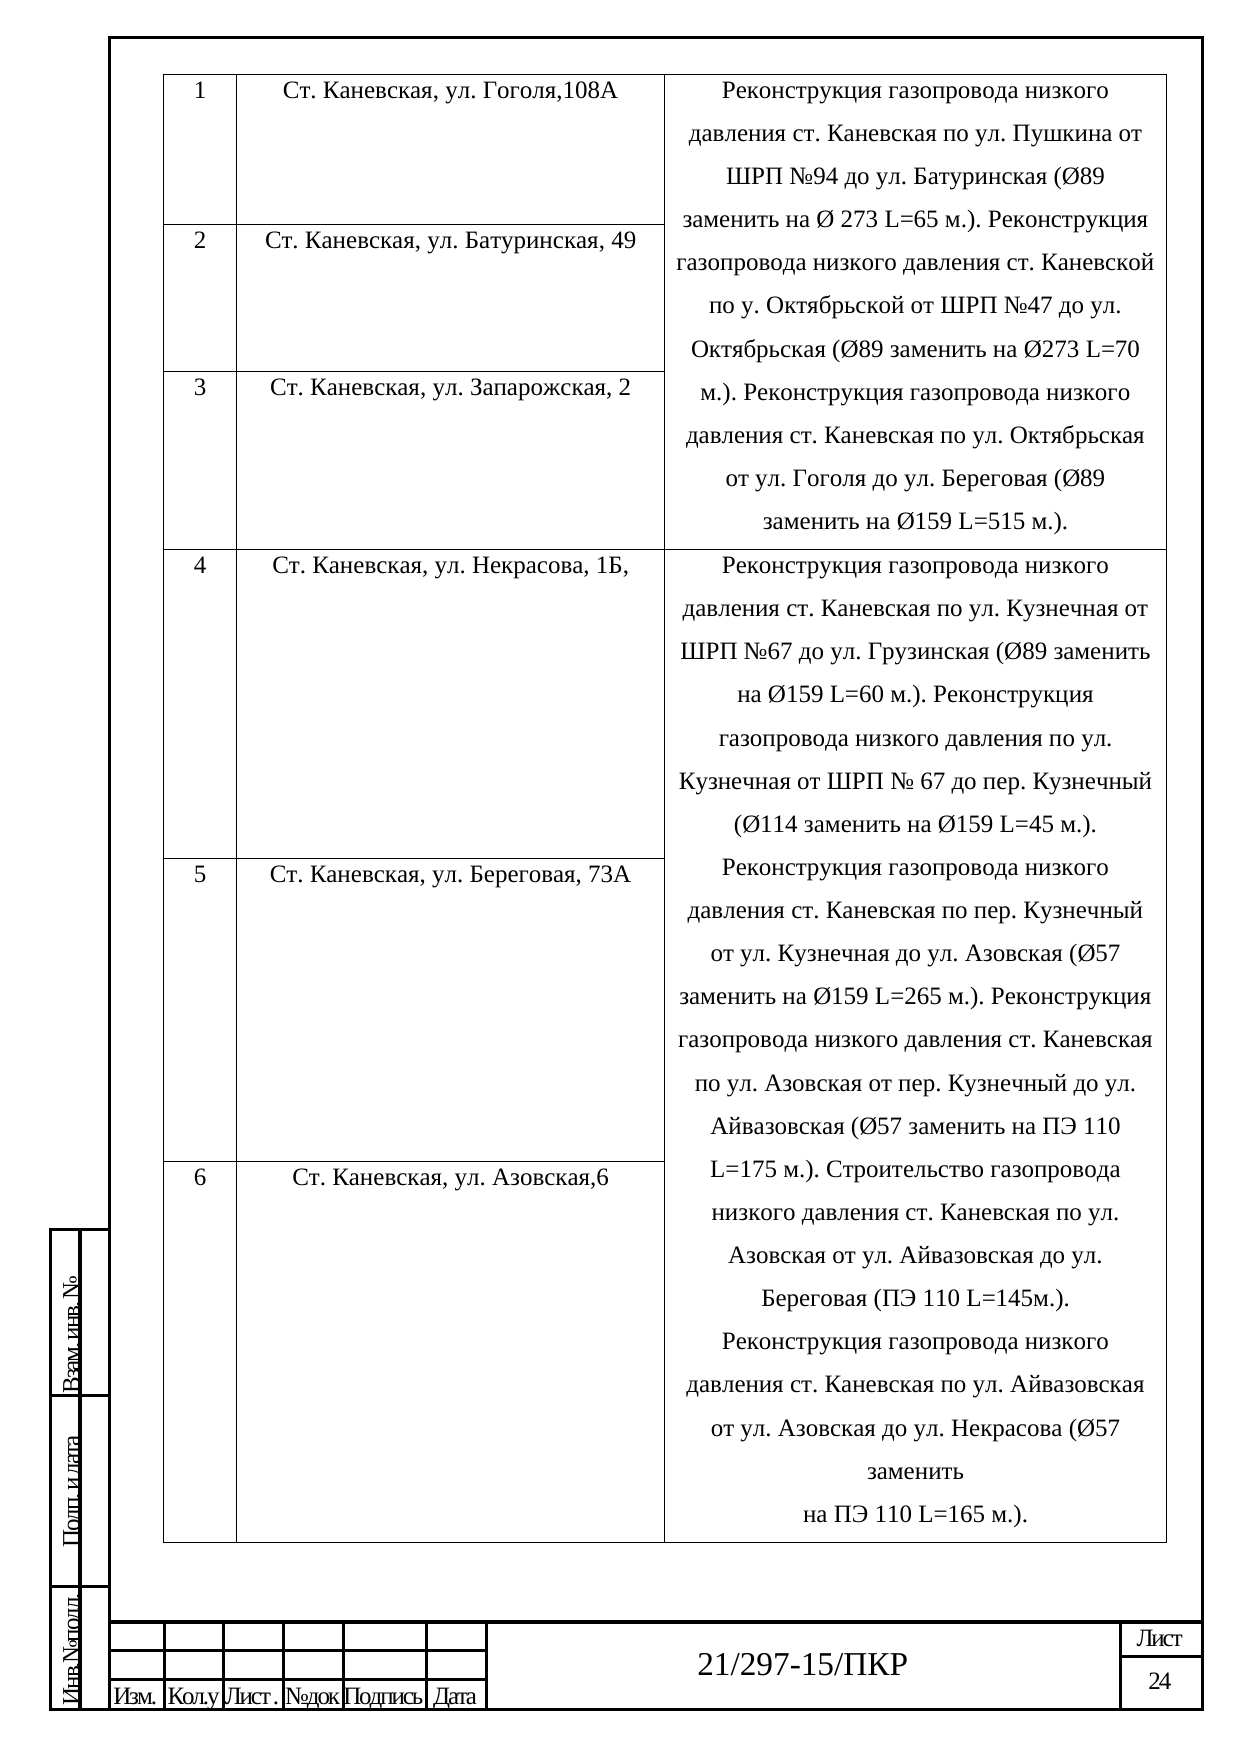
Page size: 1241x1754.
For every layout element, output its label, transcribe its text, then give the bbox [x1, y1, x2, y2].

table_cell Ст. Каневская, ул. Запарожская, 2 [237, 372, 664, 549]
table_cell 4 [164, 550, 236, 858]
table_cell Ст. Каневская, ул. Некрасова, 1Б, [237, 550, 664, 858]
table_cell 5 [164, 859, 236, 1161]
table_cell 6 [164, 1162, 236, 1542]
table_cell 2 [164, 225, 236, 371]
table_cell 3 [164, 372, 236, 549]
table_cell Ст. Каневская, ул. Азовская,6 [237, 1162, 664, 1542]
table_cell Ст. Каневская, ул. Береговая, 73А [237, 859, 664, 1161]
table_cell Ст. Каневская, ул. Гоголя,108А [237, 75, 664, 224]
table_cell Реконструкция газопровода низкого давления ст. Каневская по ул. Кузнечная от ШРП №67 до ул. Грузинская (Ø89 заменить на Ø159 L=60 м.). Реконструкция газопровода низкого давления по ул. Кузнечная от ШРП № 67 до пер. Кузнечный (Ø114 заменить на Ø159 L=45 м.). Реконструкция газопровода низкого давления ст. Каневская по пер. Кузнечный от ул. Кузнечная до ул. Азовская (Ø57 заменить на Ø159 L=265 м.). Реконструкция газопровода низкого давления ст. Каневская по ул. Азовская от пер. Кузнечный до ул. Айвазовская (Ø57 заменить на ПЭ 110 L=175 м.). Строительство газопровода низкого давления ст. Каневская по ул. Азовская от ул. Айвазовская до ул. Береговая (ПЭ 110 L=145м.). Реконструкция газопровода низкого давления ст. Каневская по ул. Айвазовская от ул. Азовская до ул. Некрасова (Ø57 заменить на ПЭ 110 L=165 м.). [665, 550, 1166, 1542]
table_cell Реконструкция газопровода низкого давления ст. Каневская по ул. Пушкина от ШРП №94 до ул. Батуринская (Ø89 заменить на Ø 273 L=65 м.). Реконструкция газопровода низкого давления ст. Каневской по у. Октябрьской от ШРП №47 до ул. Октябрьская (Ø89 заменить на Ø273 L=70 м.). Реконструкция газопровода низкого давления ст. Каневская по ул. Октябрьская от ул. Гоголя до ул. Береговая (Ø89 заменить на Ø159 L=515 м.). [665, 75, 1166, 549]
table_cell Ст. Каневская, ул. Батуринская, 49 [237, 225, 664, 371]
table_cell 1 [164, 75, 236, 224]
